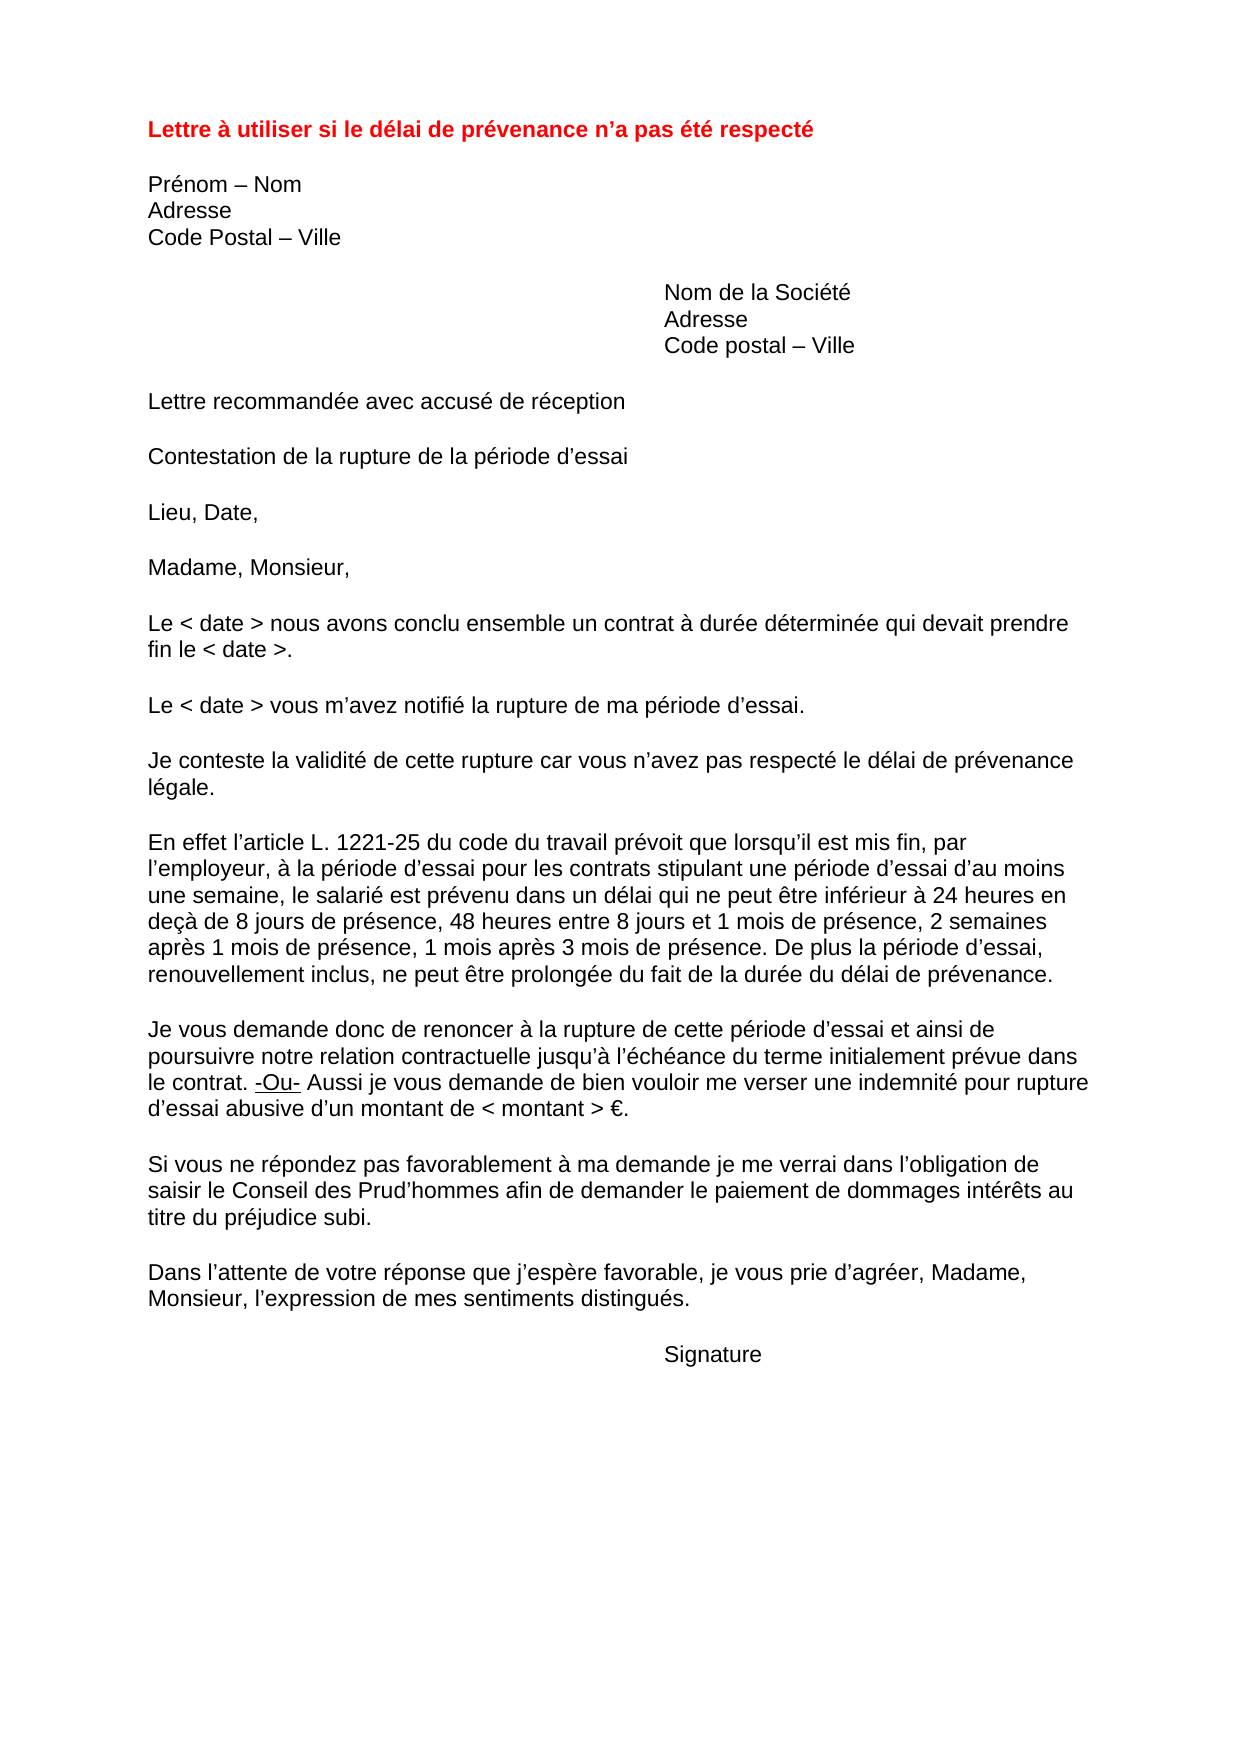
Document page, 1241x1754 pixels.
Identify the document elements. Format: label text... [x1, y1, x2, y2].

text Je conteste la validité de cette rupture car vous n’avez pas respecté le délai de prévenance légale. [148, 747, 1093, 800]
text Madame, Monsieur, [148, 554, 1093, 581]
text Je vous demande donc de renoncer à la rupture de cette période d’essai et ainsi de poursuivre notre relation contractuelle jusqu’à l’échéance du terme initialement prévue dans le contrat. -Ou- Aussi je vous demande de bien vouloir me verser une indemnité pour rupture d’essai abusive d’un montant de < montant > €. [148, 1016, 1093, 1122]
text Lettre recommandée avec accusé de réception [148, 388, 1093, 414]
text Contestation de la rupture de la période d’essai [148, 443, 1093, 469]
text Nom de la Société Adresse Code postal – Ville [664, 279, 1093, 358]
text En effet l’article L. 1221-25 du code du travail prévoit que lorsqu’il est mis fin, par l’employeur, à la période d’essai pour les contrats stipulant une période d’essai d’au moins une semaine, le salarié est prévenu dans un délai qui ne peut être inférieur à 24 heures en deçà de 8 jours de présence, 48 heures entre 8 jours et 1 mois de présence, 2 semaines après 1 mois de présence, 1 mois après 3 mois de présence. De plus la période d’essai, renouvellement inclus, ne peut être prolongée du fait de la durée du délai de prévenance. [148, 829, 1093, 987]
text Lettre à utiliser si le délai de prévenance n’a pas été respecté [148, 116, 1093, 142]
text Le < date > vous m’avez notifié la rupture de ma période d’essai. [148, 692, 1093, 718]
text Si vous ne répondez pas favorablement à ma demande je me verrai dans l’obligation de saisir le Conseil des Prud’hommes afin de demander le paiement de dommages intérêts au titre du préjudice subi. [148, 1151, 1093, 1230]
text Lieu, Date, [148, 499, 1093, 525]
text Dans l’attente de votre réponse que j’espère favorable, je vous prie d’agréer, Madame, Monsieur, l’expression de mes sentiments distingués. [148, 1259, 1093, 1312]
text Prénom – Nom Adresse Code Postal – Ville [148, 171, 1093, 250]
text Le < date > nous avons conclu ensemble un contrat à durée déterminée qui devait prendre fin le < date >. [148, 610, 1093, 662]
text Signature [590, 1341, 1093, 1367]
